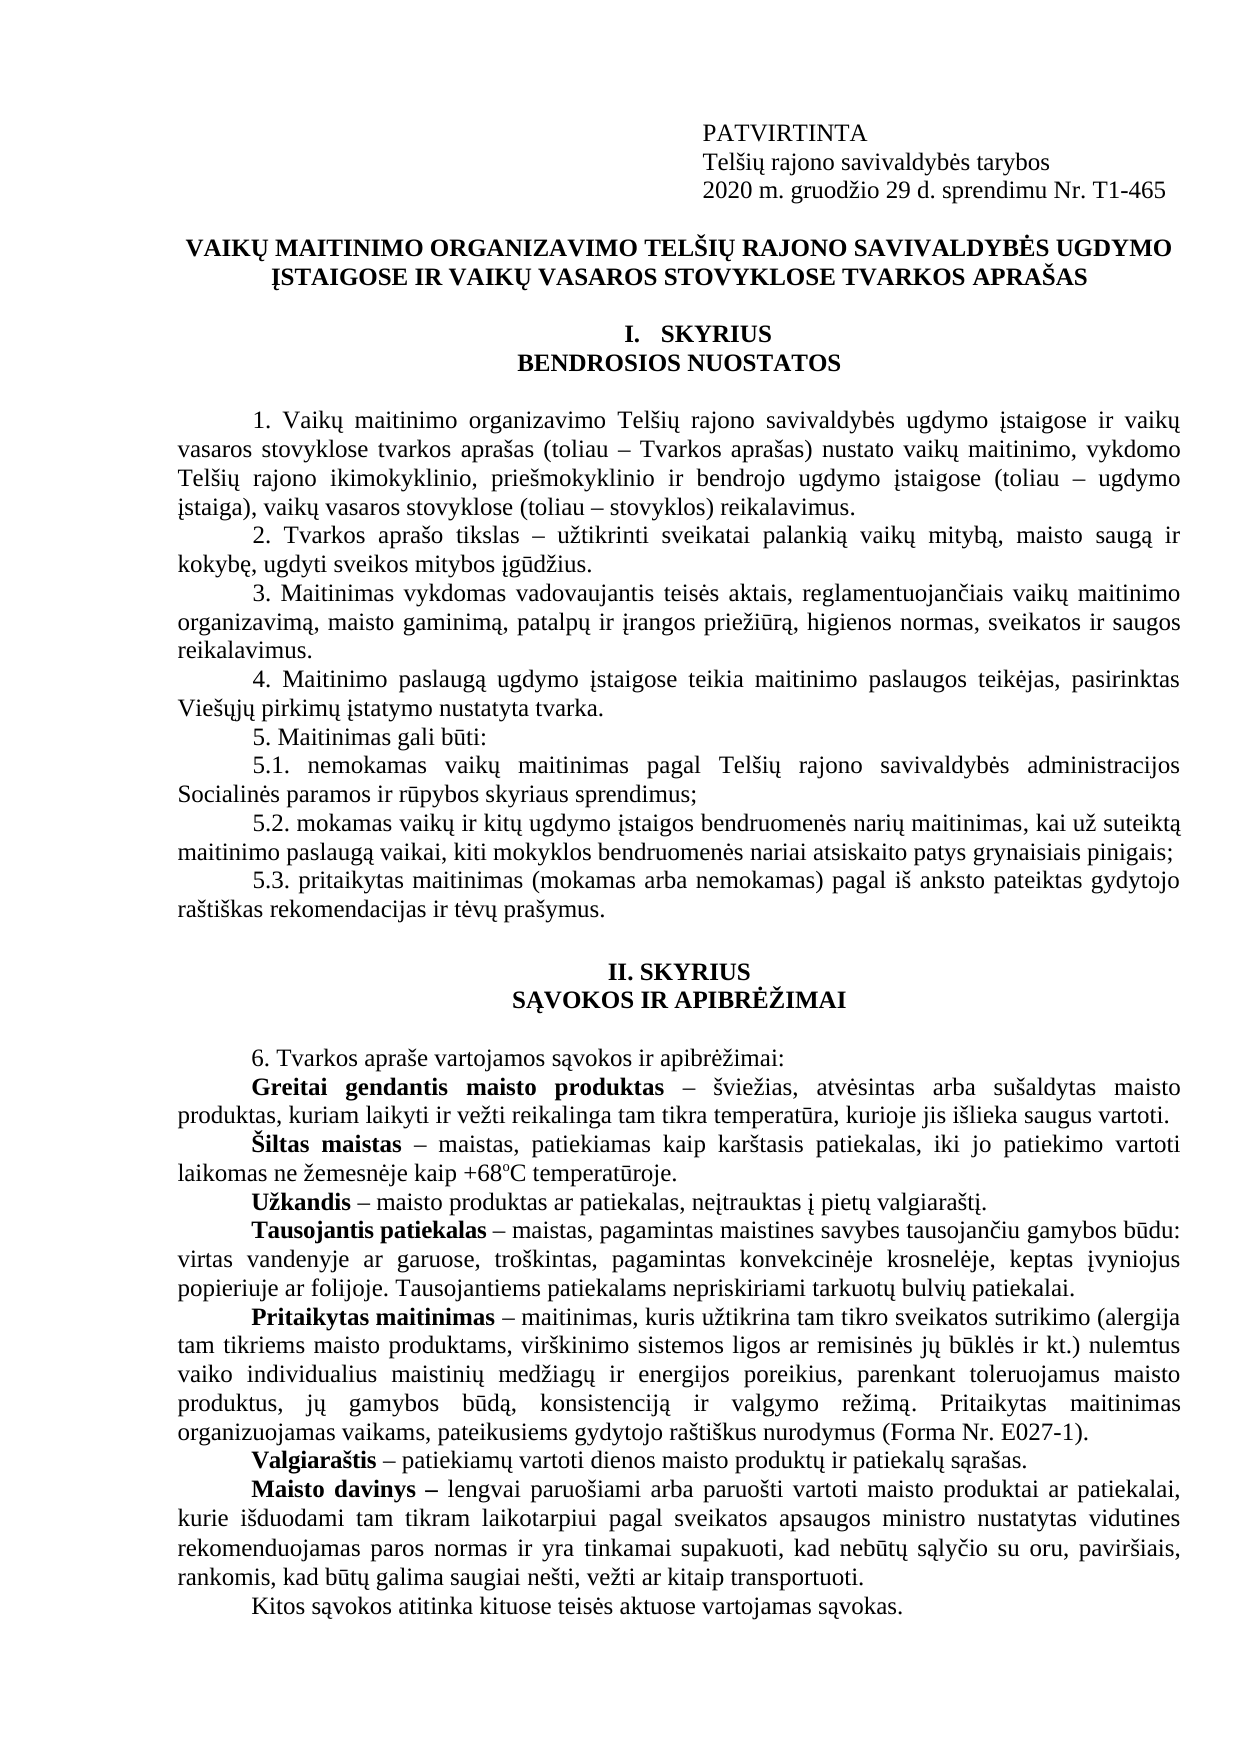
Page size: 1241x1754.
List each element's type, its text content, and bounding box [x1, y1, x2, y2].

text SĄVOKOS IR APIBRĖŽIMAI [177, 985, 1181, 1014]
text Telšių rajono savivaldybės tarybos [627, 147, 1181, 176]
text 5.1. nemokamas vaikų maitinimas pagal Telšių rajono savivaldybės administracijos Socialinės paramos ir rūpybos skyriaus sprendimus; [177, 751, 1181, 808]
text 4. Maitinimo paslaugą ugdymo įstaigose teikia maitinimo paslaugos teikėjas, pasirinktas Viešųjų pirkimų įstatymo nustatyta tvarka. [177, 664, 1181, 722]
text Pritaikytas maitinimas – maitinimas, kuris užtikrina tam tikro sveikatos sutrikimo (alergija tam tikriems maisto produktams, virškinimo sistemos ligos ar remisinės jų būklės ir kt.) nulemtus vaiko individualius maistinių medžiagų ir energijos poreikius, parenkant toleruojamus maisto produktus, jų gamybos būdą, konsistenciją ir valgymo režimą. Pritaikytas maitinimas organizuojamas vaikams, pateikusiems gydytojo raštiškus nurodymus (Forma Nr. E027-1). [177, 1302, 1181, 1445]
text Kitos sąvokos atitinka kituose teisės aktuose vartojamas sąvokas. [177, 1591, 1181, 1620]
text 6. Tvarkos apraše vartojamos sąvokos ir apibrėžimai: [177, 1043, 1181, 1072]
text Šiltas maistas – maistas, patiekiamas kaip karštasis patiekalas, iki jo patiekimo vartoti laikomas ne žemesnėje kaip +68oC temperatūroje. [177, 1129, 1181, 1187]
text 5.2. mokamas vaikų ir kitų ugdymo įstaigos bendruomenės narių maitinimas, kai už suteiktą maitinimo paslaugą vaikai, kiti mokyklos bendruomenės nariai atsiskaito patys grynaisiais pinigais; [177, 808, 1181, 866]
text 5.3. pritaikytas maitinimas (mokamas arba nemokamas) pagal iš anksto pateiktas gydytojo raštiškas rekomendacijas ir tėvų prašymus. [177, 866, 1181, 923]
text Greitai gendantis maisto produktas – šviežias, atvėsintas arba sušaldytas maisto produktas, kuriam laikyti ir vežti reikalinga tam tikra temperatūra, kurioje jis išlieka saugus vartoti. [177, 1072, 1181, 1129]
text PATVIRTINTA [627, 118, 1181, 147]
text Valgiaraštis – patiekiamų vartoti dienos maisto produktų ir patiekalų sąrašas. [177, 1445, 1181, 1474]
text I. SKYRIUS [215, 319, 1181, 348]
text Maisto davinys – lengvai paruošiami arba paruošti vartoti maisto produktai ar patiekalai, kurie išduodami tam tikram laikotarpiui pagal sveikatos apsaugos ministro nustatytas vidutines rekomenduojamas paros normas ir yra tinkamai supakuoti, kad nebūtų sąlyčio su oru, paviršiais, rankomis, kad būtų galima saugiai nešti, vežti ar kitaip transportuoti. [177, 1474, 1181, 1503]
text 2020 m. gruodžio 29 d. sprendimu Nr. T1-465 [702, 176, 1181, 204]
text BENDROSIOS NUOSTATOS [177, 348, 1181, 377]
text 1. Vaikų maitinimo organizavimo Telšių rajono savivaldybės ugdymo įstaigose ir vaikų vasaros stovyklose tvarkos aprašas (toliau – Tvarkos aprašas) nustato vaikų maitinimo, vykdomo Telšių rajono ikimokyklinio, priešmokyklinio ir bendrojo ugdymo įstaigose (toliau – ugdymo įstaiga), vaikų vasaros stovyklose (toliau – stovyklos) reikalavimus. [177, 406, 1181, 521]
text Užkandis – maisto produktas ar patiekalas, neįtrauktas į pietų valgiaraštį. [177, 1187, 1181, 1215]
text 5. Maitinimas gali būti: [177, 722, 1181, 751]
text 2. Tvarkos aprašo tikslas – užtikrinti sveikatai palankią vaikų mitybą, maisto saugą ir kokybę, ugdyti sveikos mitybos įgūdžius. [177, 521, 1181, 578]
text Tausojantis patiekalas – maistas, pagamintas maistines savybes tausojančiu gamybos būdu: virtas vandenyje ar garuose, troškintas, pagamintas konvekcinėje krosnelėje, keptas įvyniojus popieriuje ar folijoje. Tausojantiems patiekalams nepriskiriami tarkuotų bulvių patiekalai. [177, 1215, 1181, 1302]
text 3. Maitinimas vykdomas vadovaujantis teisės aktais, reglamentuojančiais vaikų maitinimo organizavimą, maisto gaminimą, patalpų ir įrangos priežiūrą, higienos normas, sveikatos ir saugos reikalavimus. [177, 578, 1181, 664]
text Maisto davinys – lengvai paruošiami arba paruošti vartoti maisto produktai ar patiekalai, kurie išduodami tam tikram laikotarpiui pagal sveikatos apsaugos ministro nustatytas vidutines rekomenduojamas paros normas ir yra tinkamai supakuoti, kad nebūtų sąlyčio su oru, paviršiais, rankomis, kad būtų galima saugiai nešti, vežti ar kitaip transportuoti. [177, 1532, 1181, 1591]
text VAIKŲ MAITINIMO ORGANIZAVIMO TELŠIŲ RAJONO SAVIVALDYBĖS UGDYMO ĮSTAIGOSE IR VAIKŲ VASAROS STOVYKLOSE TVARKOS APRAŠAS [177, 233, 1181, 291]
text II. SKYRIUS [177, 957, 1181, 985]
